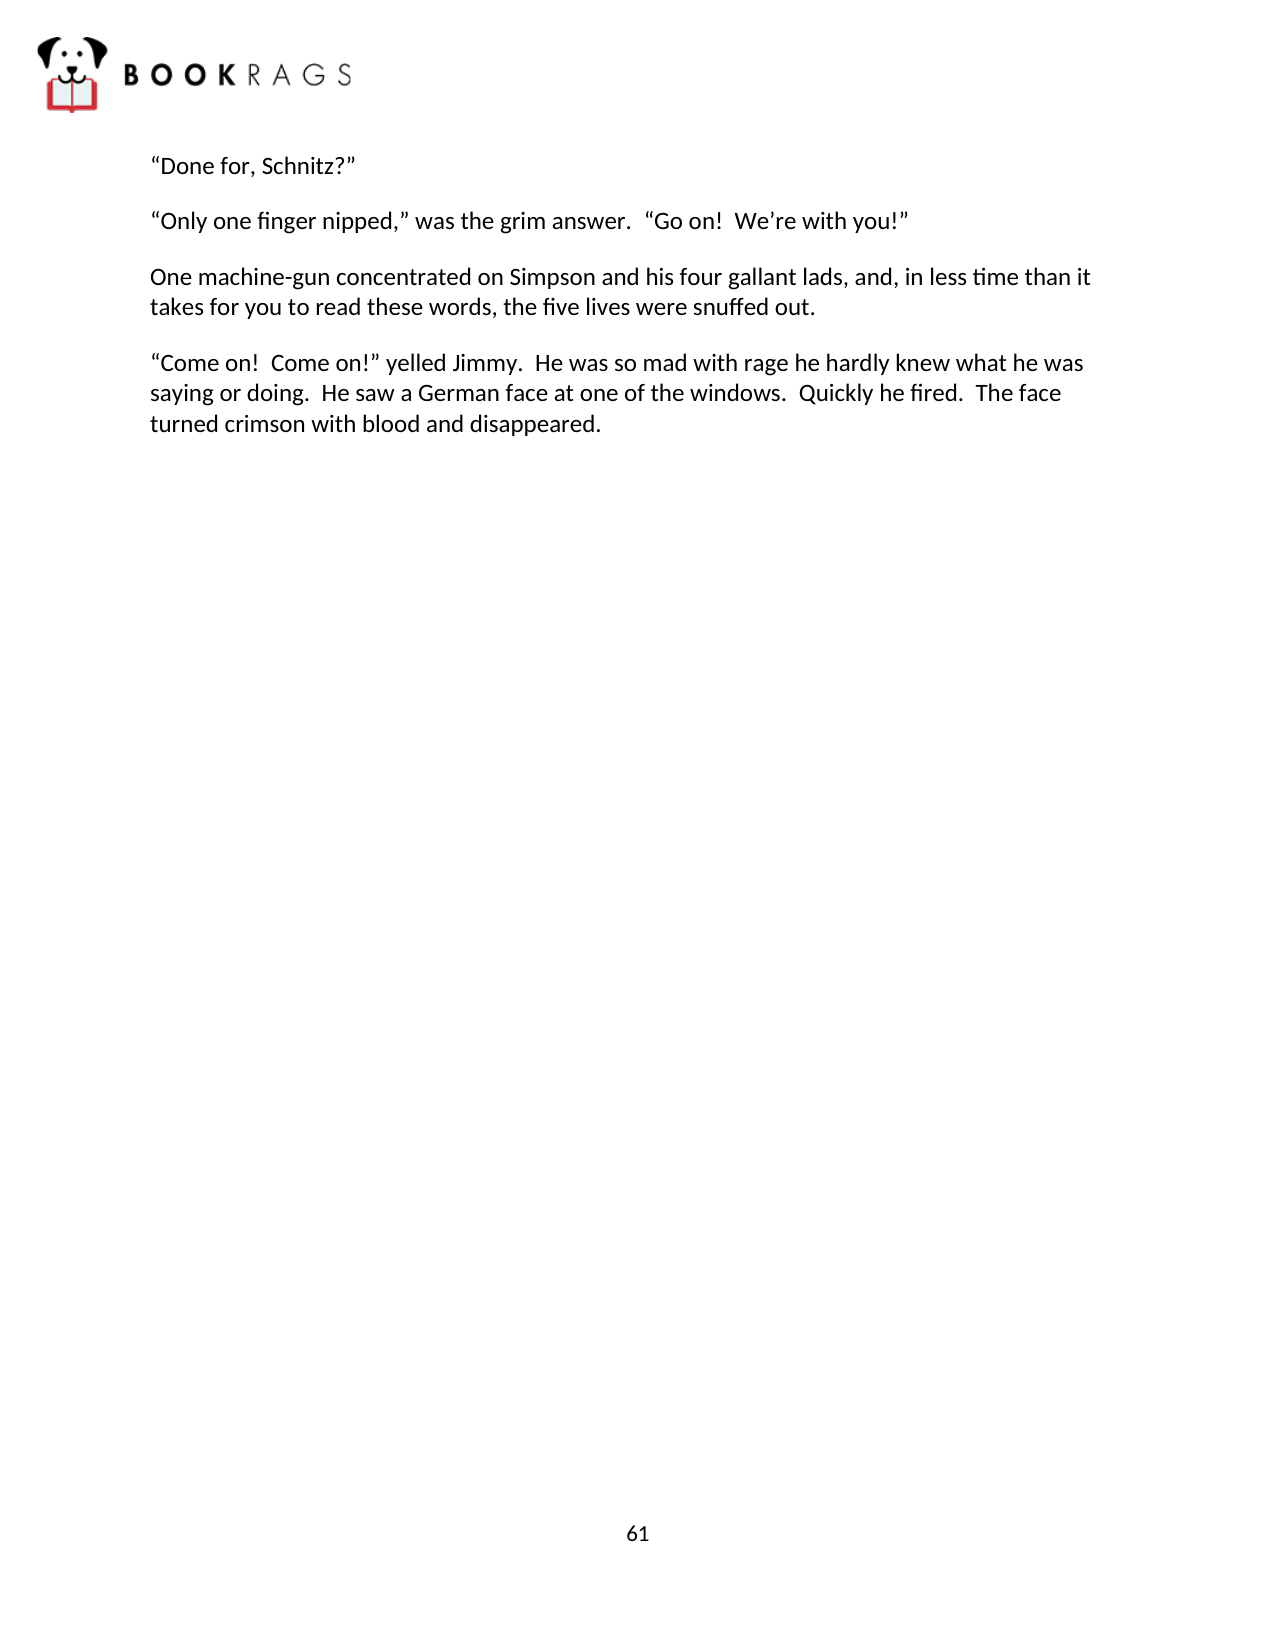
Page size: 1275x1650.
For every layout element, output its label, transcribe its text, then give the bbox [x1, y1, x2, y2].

text “Only one finger nipped,” was the grim answer. “Go on! We’re with you!” [150, 206, 1125, 236]
text One machine-gun concentrated on Simpson and his four gallant lads, and, in less time than it takes for you to read these words, the five lives were snuffed out. [150, 261, 1125, 322]
text “Come on! Come on!” yelled Jimmy. He was so mad with rage he hardly knew what he was saying or doing. He saw a German face at one of the windows. Quickly he fired. The face turned crimson with blood and disappeared. [150, 347, 1125, 439]
text “Done for, Schnitz?” [150, 150, 1125, 181]
picture [37, 37, 351, 113]
